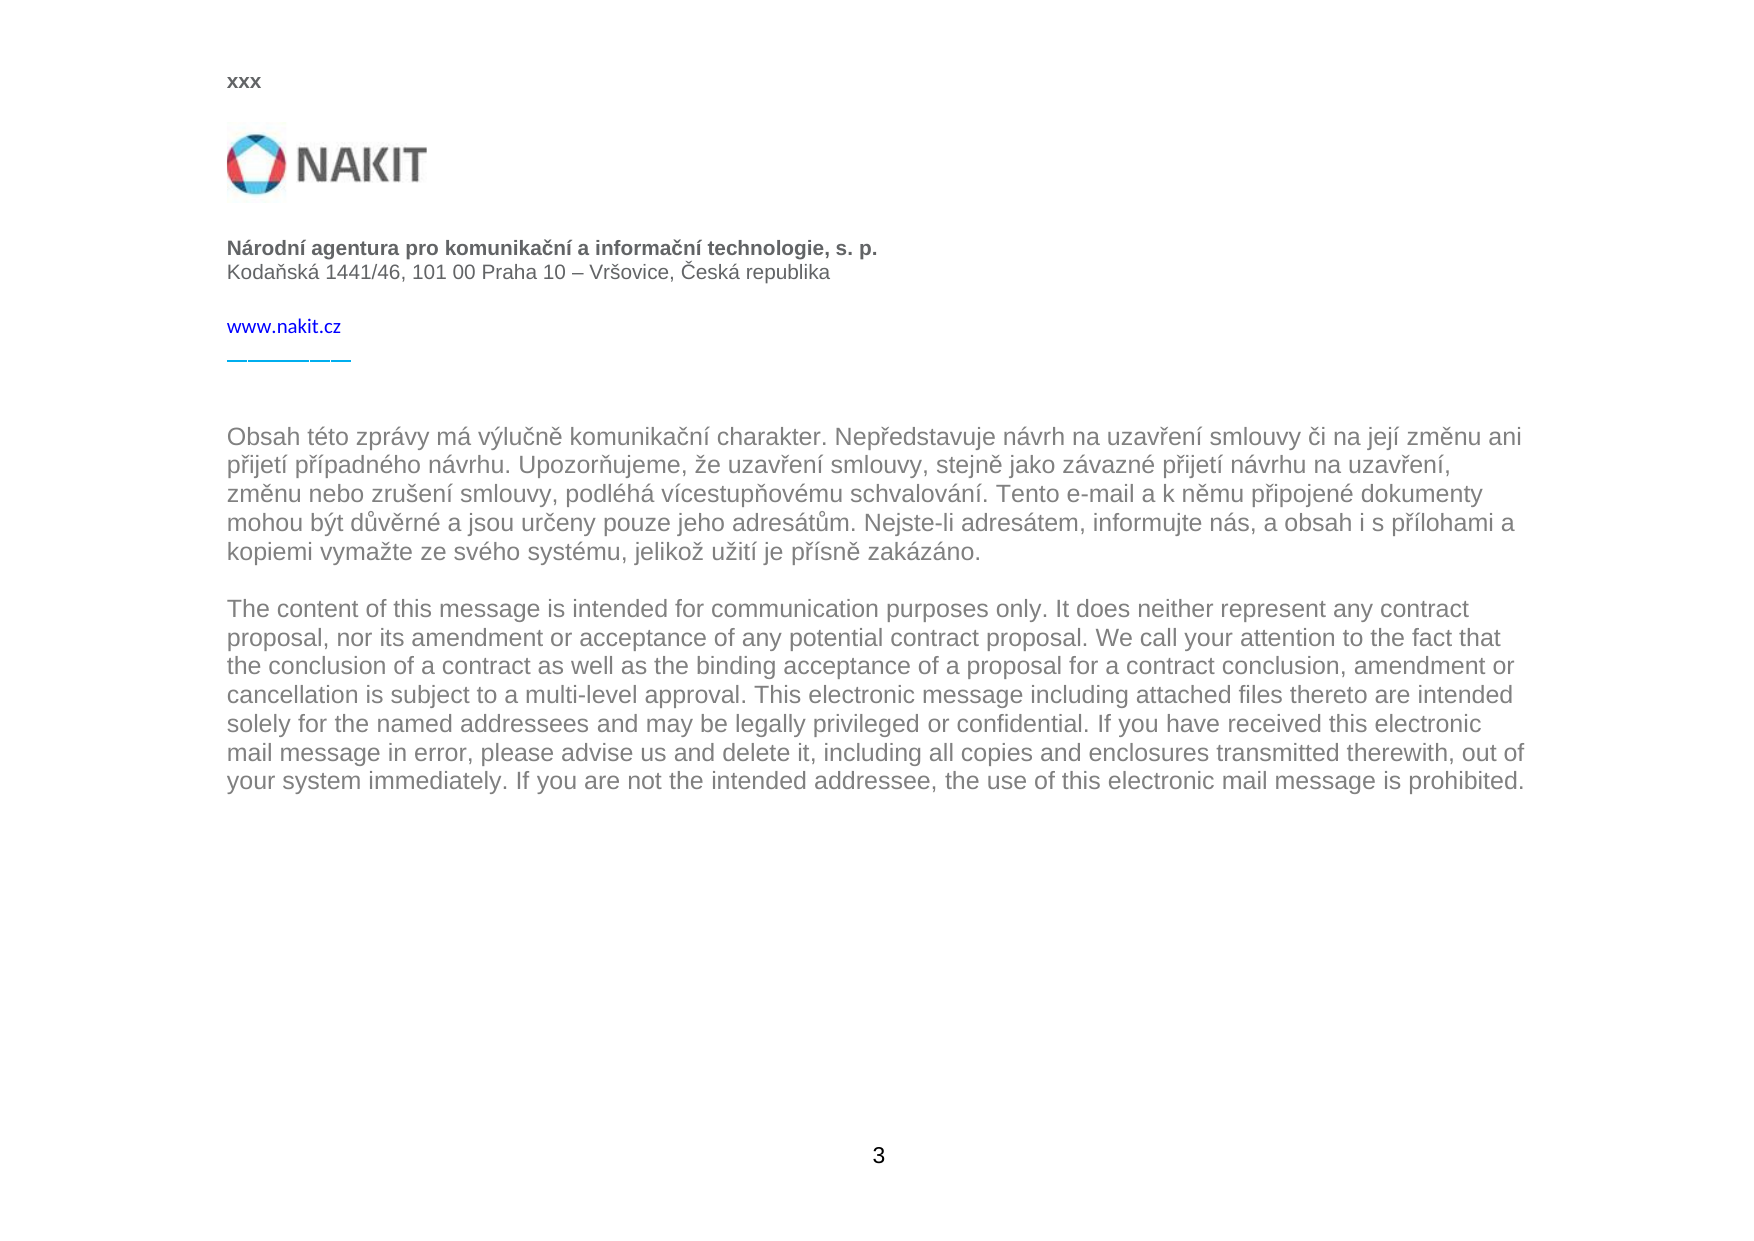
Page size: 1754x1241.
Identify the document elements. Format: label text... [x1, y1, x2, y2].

text xxx [227, 69, 1539, 93]
text www.nakit.cz [227, 313, 1539, 339]
text The content of this message is intended for communication purposes only. It does neither represent any contract proposal, nor its amendment or acceptance of any potential contract proposal. We call your attention to the fact that the conclusion of a contract as well as the binding acceptance of a proposal for a contract conclusion, amendment or cancellation is subject to a multi-level approval. This electronic message including attached files thereto are intended solely for the named addressees and may be legally privileged or confidential. If you have received this electronic mail message in error, please advise us and delete it, including all copies and enclosures transmitted therewith, out of your system immediately. If you are not the intended addressee, the use of this electronic mail message is prohibited. [227, 594, 1526, 795]
picture [226, 122, 427, 203]
text Obsah této zprávy má výlučně komunikační charakter. Nepředstavuje návrh na uzavření smlouvy či na její změnu ani přijetí případného návrhu. Upozorňujeme, že uzavření smlouvy, stejně jako závazné přijetí návrhu na uzavření, změnu nebo zrušení smlouvy, podléhá vícestupňovému schvalování. Tento e-mail a k němu připojené dokumenty mohou být důvěrné a jsou určeny pouze jeho adresátům. Nejste-li adresátem, informujte nás, a obsah i s přílohami a kopiemi vymažte ze svého systému, jelikož užití je přísně zakázáno. [227, 421, 1525, 565]
text Kodaňská 1441/46, 101 00 Praha 10 – Vršovice, Česká republika [227, 260, 1539, 284]
text Národní agentura pro komunikační a informační technologie, s. p. [227, 236, 1539, 260]
